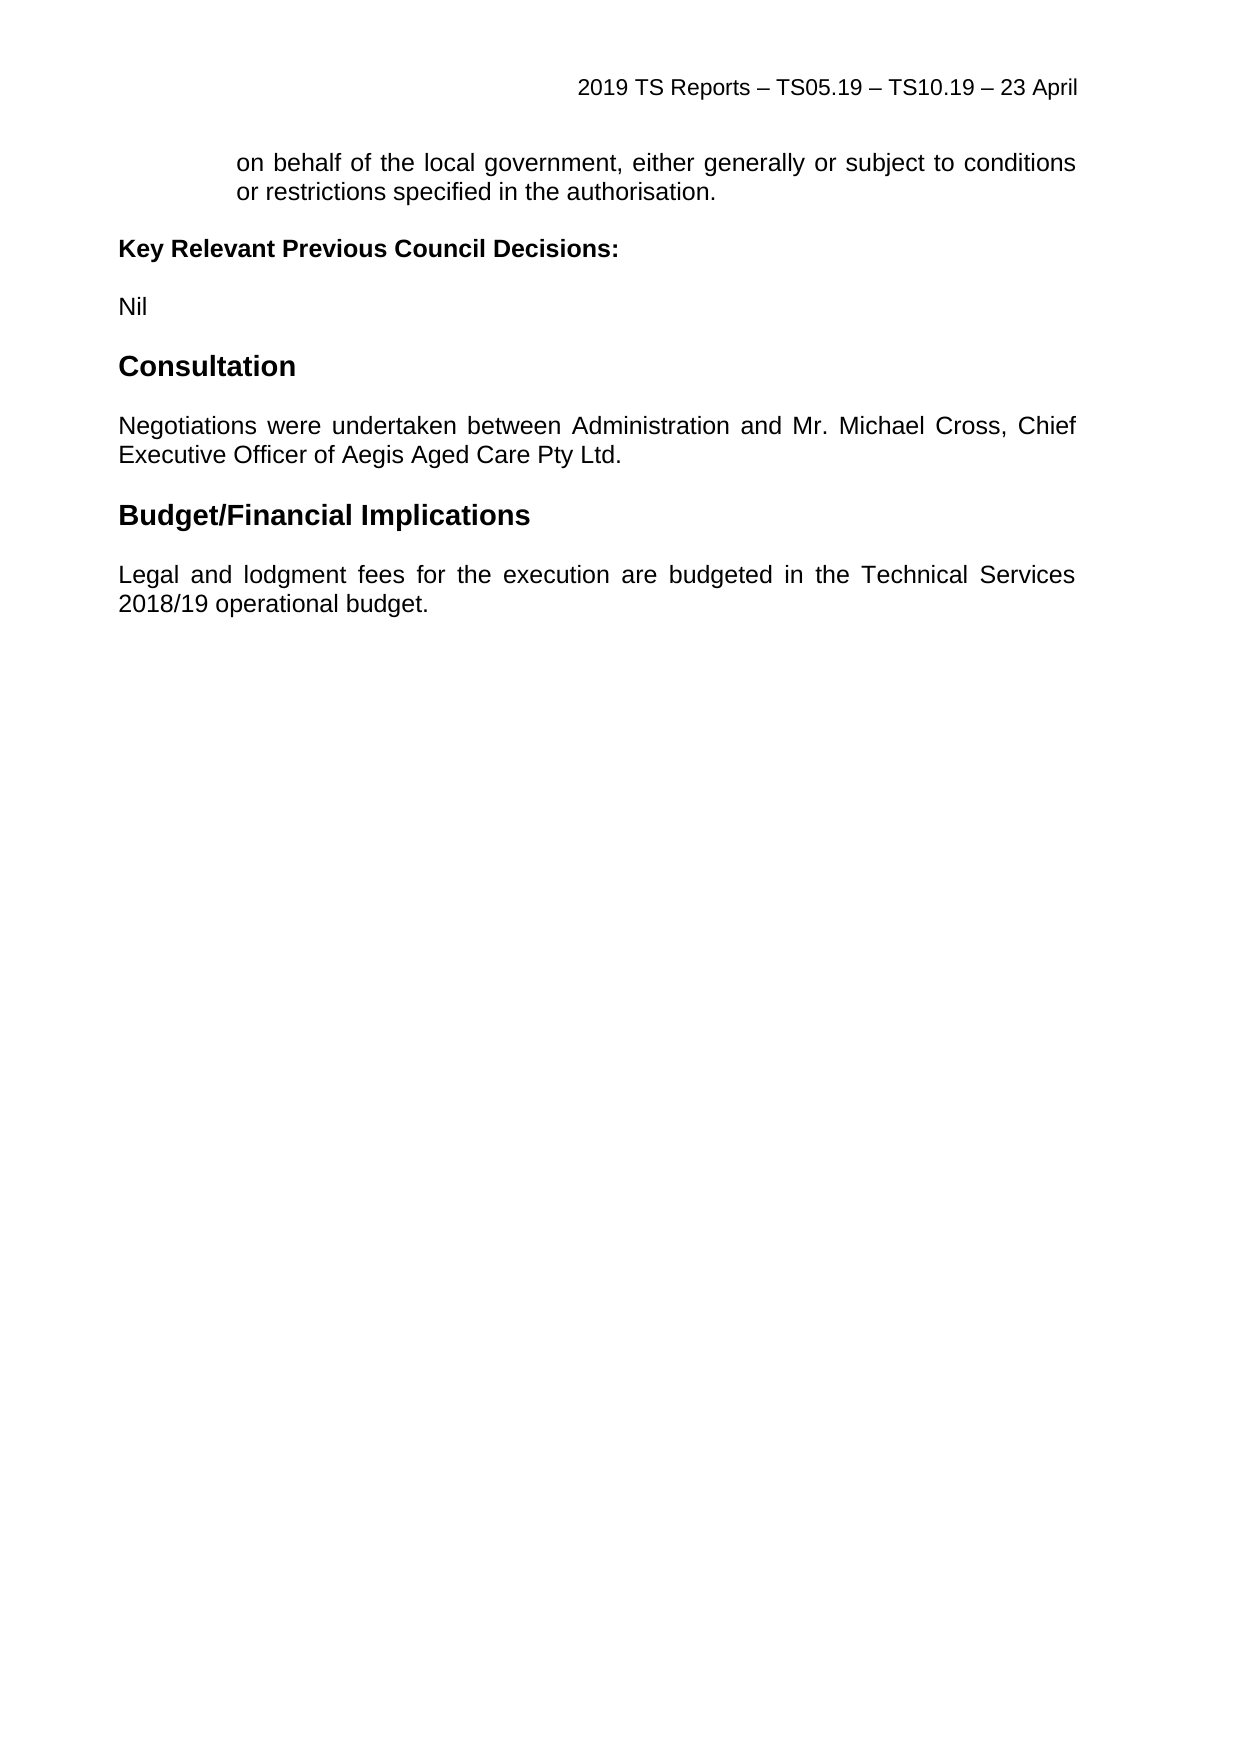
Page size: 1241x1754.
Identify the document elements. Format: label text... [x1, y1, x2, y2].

text Consultation [118, 349, 1078, 382]
text Budget/Financial Implications [118, 497, 1078, 531]
text Negotiations were undertaken between Administration and Mr. Michael Cross, Chief Executive Officer of Aegis Aged Care Pty Ltd. [118, 411, 1078, 469]
text Legal and lodgment fees for the execution are budgeted in the Technical Services 2018/19 operational budget. [118, 560, 1078, 617]
text Nil [118, 291, 1078, 320]
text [177, 148, 1078, 205]
text Key Relevant Previous Council Decisions: [118, 234, 1078, 263]
